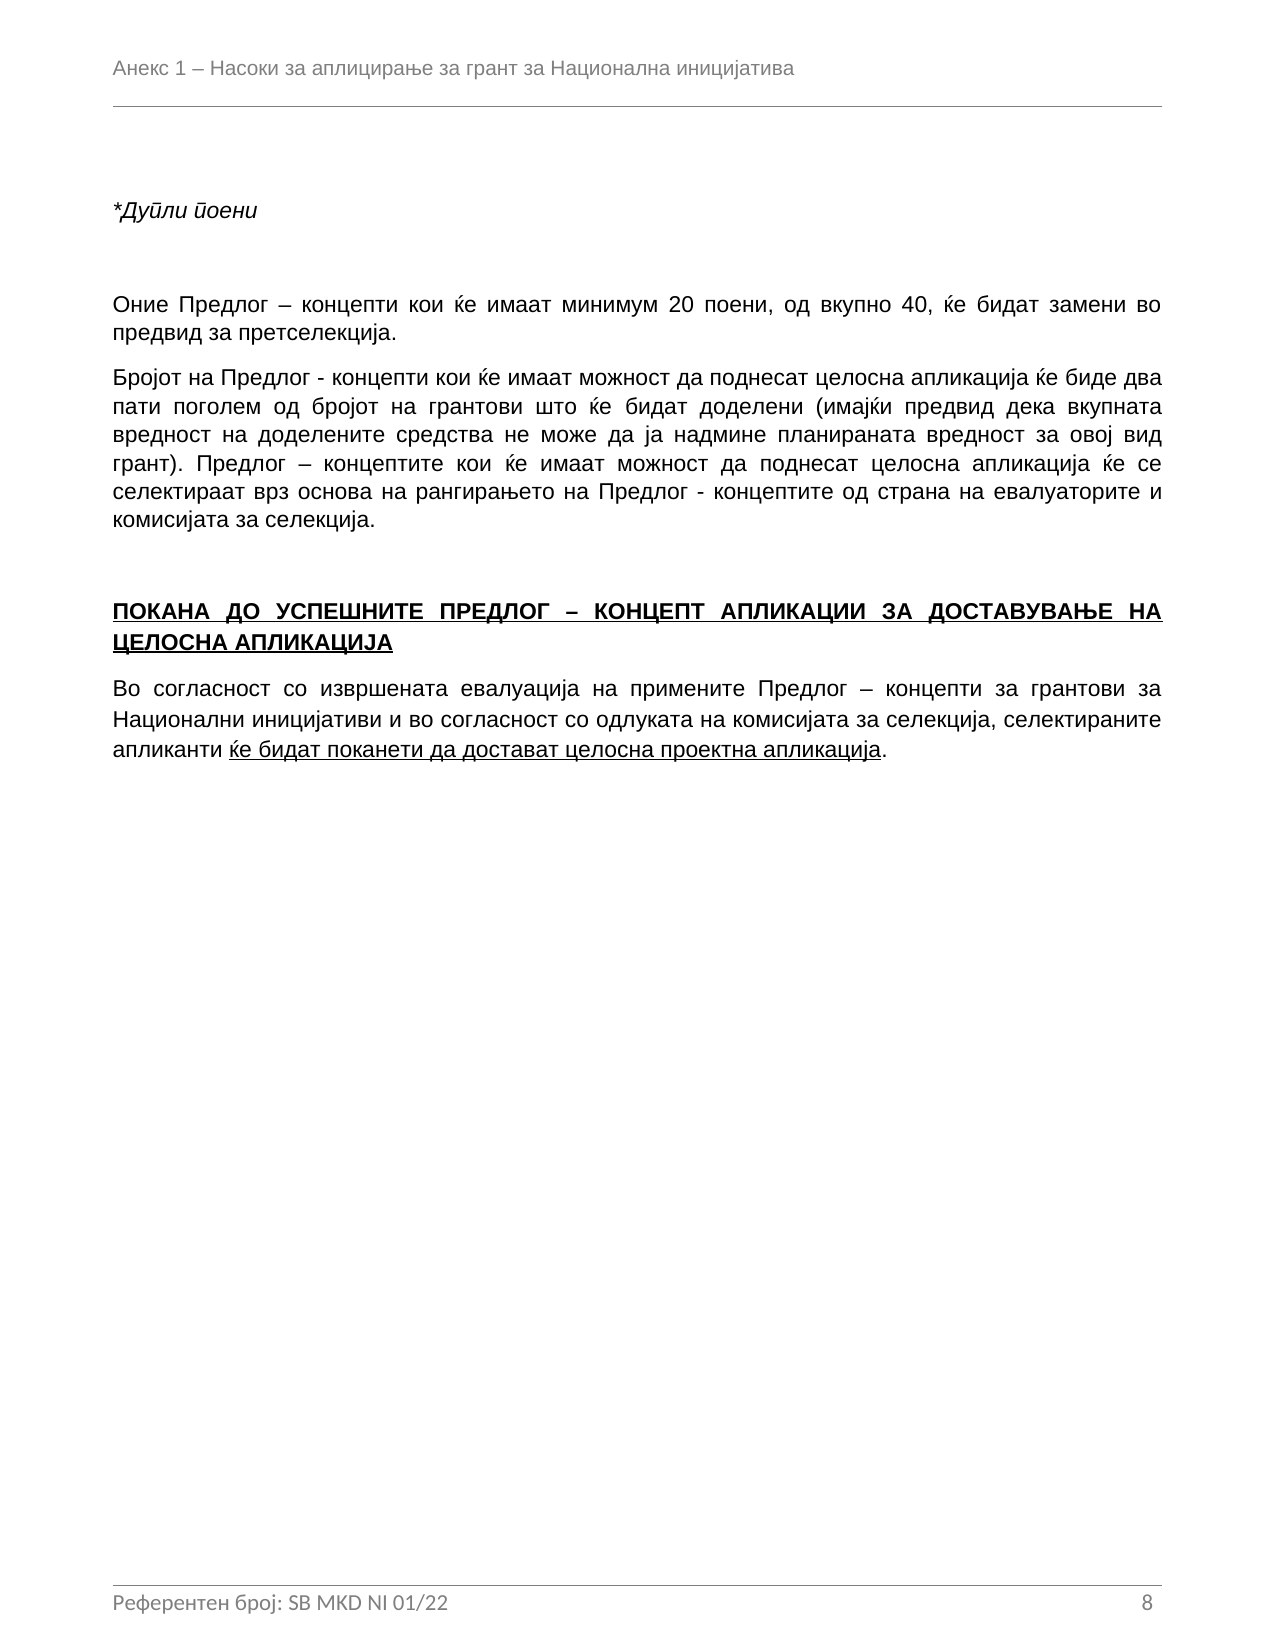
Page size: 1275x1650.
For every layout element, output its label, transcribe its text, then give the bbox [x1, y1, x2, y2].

text Бројот на Предлог - концепти кои ќе имаат можност да поднесат целосна апликација ќе биде два пати поголем од бројот на грантови што ќе бидат доделени (имајќи предвид дека вкупната вредност на доделените средства не може да ја надмине планираната вредност за овој вид грант). Предлог – концептите кои ќе имаат можност да поднесат целосна апликација ќе се селектираат врз основа на рангирањето на Предлог - концептите од страна на евалуаторите и комисијата за селекција. [112, 364, 1162, 533]
text ПОКАНА ДО УСПЕШНИТЕ ПРЕДЛОГ – КОНЦЕПТ АПЛИКАЦИИ ЗА ДОСТАВУВАЊЕ НА ЦЕЛОСНА АПЛИКАЦИЈА [112, 598, 1162, 621]
text *Дупли поени [112, 197, 1162, 223]
text Во согласност со извршената евалуација на примените Предлог – концепти за грантови за Национални иницијативи и во согласност со одлуката на комисијата за селекција, селектираните апликанти ќе бидат поканети да достават целосна проектна апликација. [112, 675, 1162, 762]
text ПОКАНА ДО УСПЕШНИТЕ ПРЕДЛОГ – КОНЦЕПТ АПЛИКАЦИИ ЗА ДОСТАВУВАЊЕ НА ЦЕЛОСНА АПЛИКАЦИЈА [112, 622, 1162, 655]
text Оние Предлог – концепти кои ќе имаат минимум 20 поени, од вкупно 40, ќе бидат замени во предвид за претселекција. [112, 291, 1162, 345]
